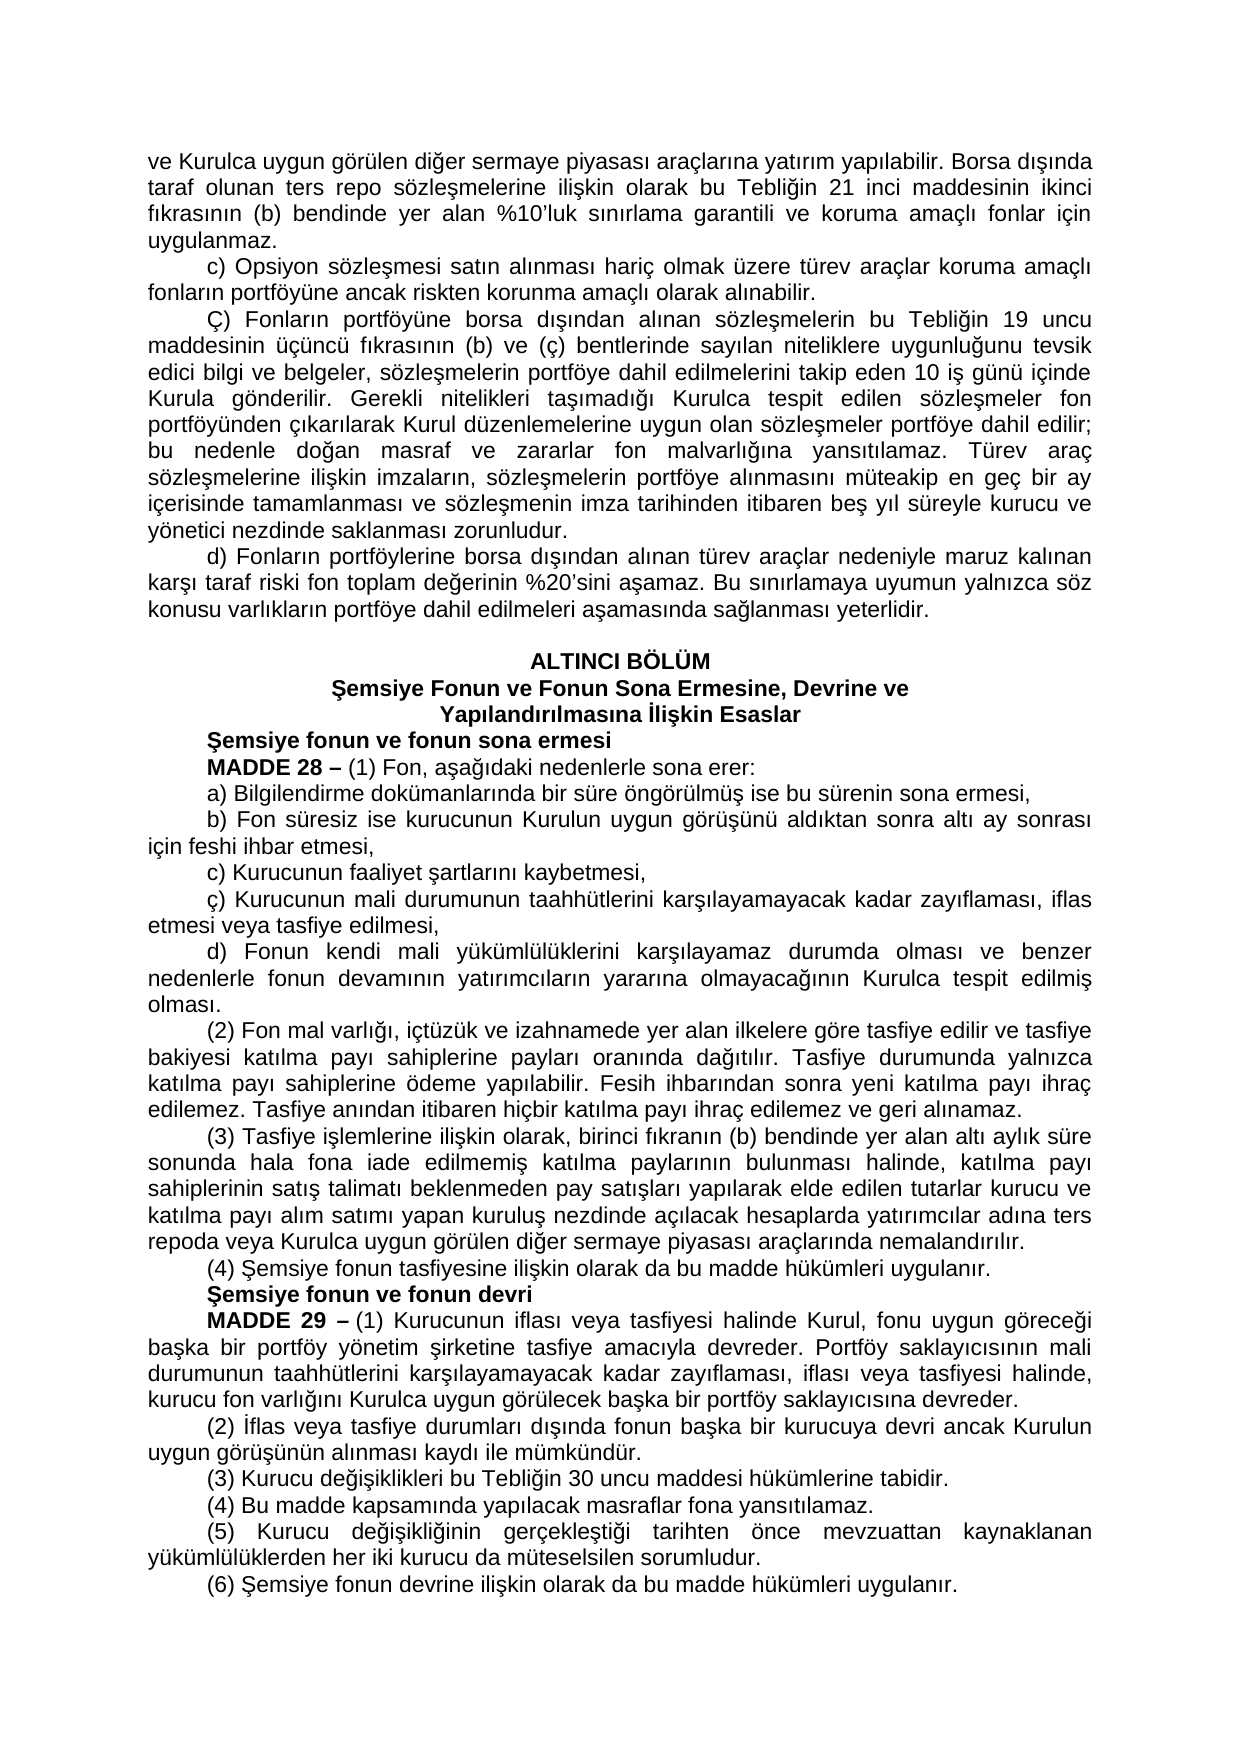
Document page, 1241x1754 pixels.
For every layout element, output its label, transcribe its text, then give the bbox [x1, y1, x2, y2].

text (3) Tasfiye işlemlerine ilişkin olarak, birinci fıkranın (b) bendinde yer alan altı aylık süre sonunda hala fona iade edilmemiş katılma paylarının bulunması halinde, katılma payı sahiplerinin satış talimatı beklenmeden pay satışları yapılarak elde edilen tutarlar kurucu ve katılma payı alım satımı yapan kuruluş nezdinde açılacak hesaplarda yatırımcılar adına ters repoda veya Kurulca uygun görülen diğer sermaye piyasası araçlarında nemalandırılır. [148, 1123, 1093, 1254]
text c) Kurucunun faaliyet şartlarını kaybetmesi, [148, 859, 1093, 886]
text Şemsiye fonun ve fonun sona ermesi [148, 727, 1093, 754]
text d) Fonun kendi mali yükümlülüklerini karşılayamaz durumda olması ve benzer nedenlerle fonun devamının yatırımcıların yararına olmayacağının Kurulca tespit edilmiş olması. [148, 938, 1093, 1017]
text (4) Şemsiye fonun tasfiyesine ilişkin olarak da bu madde hükümleri uygulanır. [148, 1254, 1093, 1281]
text d) Fonların portföylerine borsa dışından alınan türev araçlar nedeniyle maruz kalınan karşı taraf riski fon toplam değerinin %20’sini aşamaz. Bu sınırlamaya uyumun yalnızca söz konusu varlıkların portföye dahil edilmeleri aşamasında sağlanması yeterlidir. [148, 543, 1093, 622]
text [148, 148, 1093, 253]
text ç) Kurucunun mali durumunun taahhütlerini karşılayamayacak kadar zayıflaması, iflas etmesi veya tasfiye edilmesi, [148, 886, 1093, 938]
text ALTINCI BÖLÜM [148, 648, 1093, 675]
text Şemsiye Fonun ve Fonun Sona Ermesine, Devrine ve [148, 675, 1093, 701]
text MADDE 28 – (1) Fon, aşağıdaki nedenlerle sona erer: [148, 754, 1093, 780]
text Ç) Fonların portföyüne borsa dışından alınan sözleşmelerin bu Tebliğin 19 uncu maddesinin üçüncü fıkrasının (b) ve (ç) bentlerinde sayılan niteliklere uygunluğunu tevsik edici bilgi ve belgeler, sözleşmelerin portföye dahil edilmelerini takip eden 10 iş günü içinde Kurula gönderilir. Gerekli nitelikleri taşımadığı Kurulca tespit edilen sözleşmeler fon portföyünden çıkarılarak Kurul düzenlemelerine uygun olan sözleşmeler portföye dahil edilir; bu nedenle doğan masraf ve zararlar fon malvarlığına yansıtılamaz. Türev araç sözleşmelerine ilişkin imzaların, sözleşmelerin portföye alınmasını müteakip en geç bir ay içerisinde tamamlanması ve sözleşmenin imza tarihinden itibaren beş yıl süreyle kurucu ve yönetici nezdinde saklanması zorunludur. [148, 306, 1093, 543]
text MADDE 29 – (1) Kurucunun iflası veya tasfiyesi halinde Kurul, fonu uygun göreceği başka bir portföy yönetim şirketine tasfiye amacıyla devreder. Portföy saklayıcısının mali durumunun taahhütlerini karşılayamayacak kadar zayıflaması, iflası veya tasfiyesi halinde, kurucu fon varlığını Kurulca uygun görülecek başka bir portföy saklayıcısına devreder. [148, 1307, 1093, 1413]
text a) Bilgilendirme dokümanlarında bir süre öngörülmüş ise bu sürenin sona ermesi, [148, 780, 1093, 806]
text (6) Şemsiye fonun devrine ilişkin olarak da bu madde hükümleri uygulanır. [148, 1571, 1093, 1597]
text (2) İflas veya tasfiye durumları dışında fonun başka bir kurucuya devri ancak Kurulun uygun görüşünün alınması kaydı ile mümkündür. [148, 1413, 1093, 1465]
text Yapılandırılmasına İlişkin Esaslar [148, 701, 1093, 727]
text (3) Kurucu değişiklikleri bu Tebliğin 30 uncu maddesi hükümlerine tabidir. [148, 1465, 1093, 1492]
text (5) Kurucu değişikliğinin gerçekleştiği tarihten önce mevzuattan kaynaklanan yükümlülüklerden her iki kurucu da müteselsilen sorumludur. [148, 1518, 1093, 1571]
text b) Fon süresiz ise kurucunun Kurulun uygun görüşünü aldıktan sonra altı ay sonrası için feshi ihbar etmesi, [148, 806, 1093, 859]
text Şemsiye fonun ve fonun devri [148, 1281, 1093, 1307]
text c) Opsiyon sözleşmesi satın alınması hariç olmak üzere türev araçlar koruma amaçlı fonların portföyüne ancak riskten korunma amaçlı olarak alınabilir. [148, 253, 1093, 306]
text (4) Bu madde kapsamında yapılacak masraflar fona yansıtılamaz. [148, 1492, 1093, 1518]
text (2) Fon mal varlığı, içtüzük ve izahnamede yer alan ilkelere göre tasfiye edilir ve tasfiye bakiyesi katılma payı sahiplerine payları oranında dağıtılır. Tasfiye durumunda yalnızca katılma payı sahiplerine ödeme yapılabilir. Fesih ihbarından sonra yeni katılma payı ihraç edilemez. Tasfiye anından itibaren hiçbir katılma payı ihraç edilemez ve geri alınamaz. [148, 1017, 1093, 1123]
